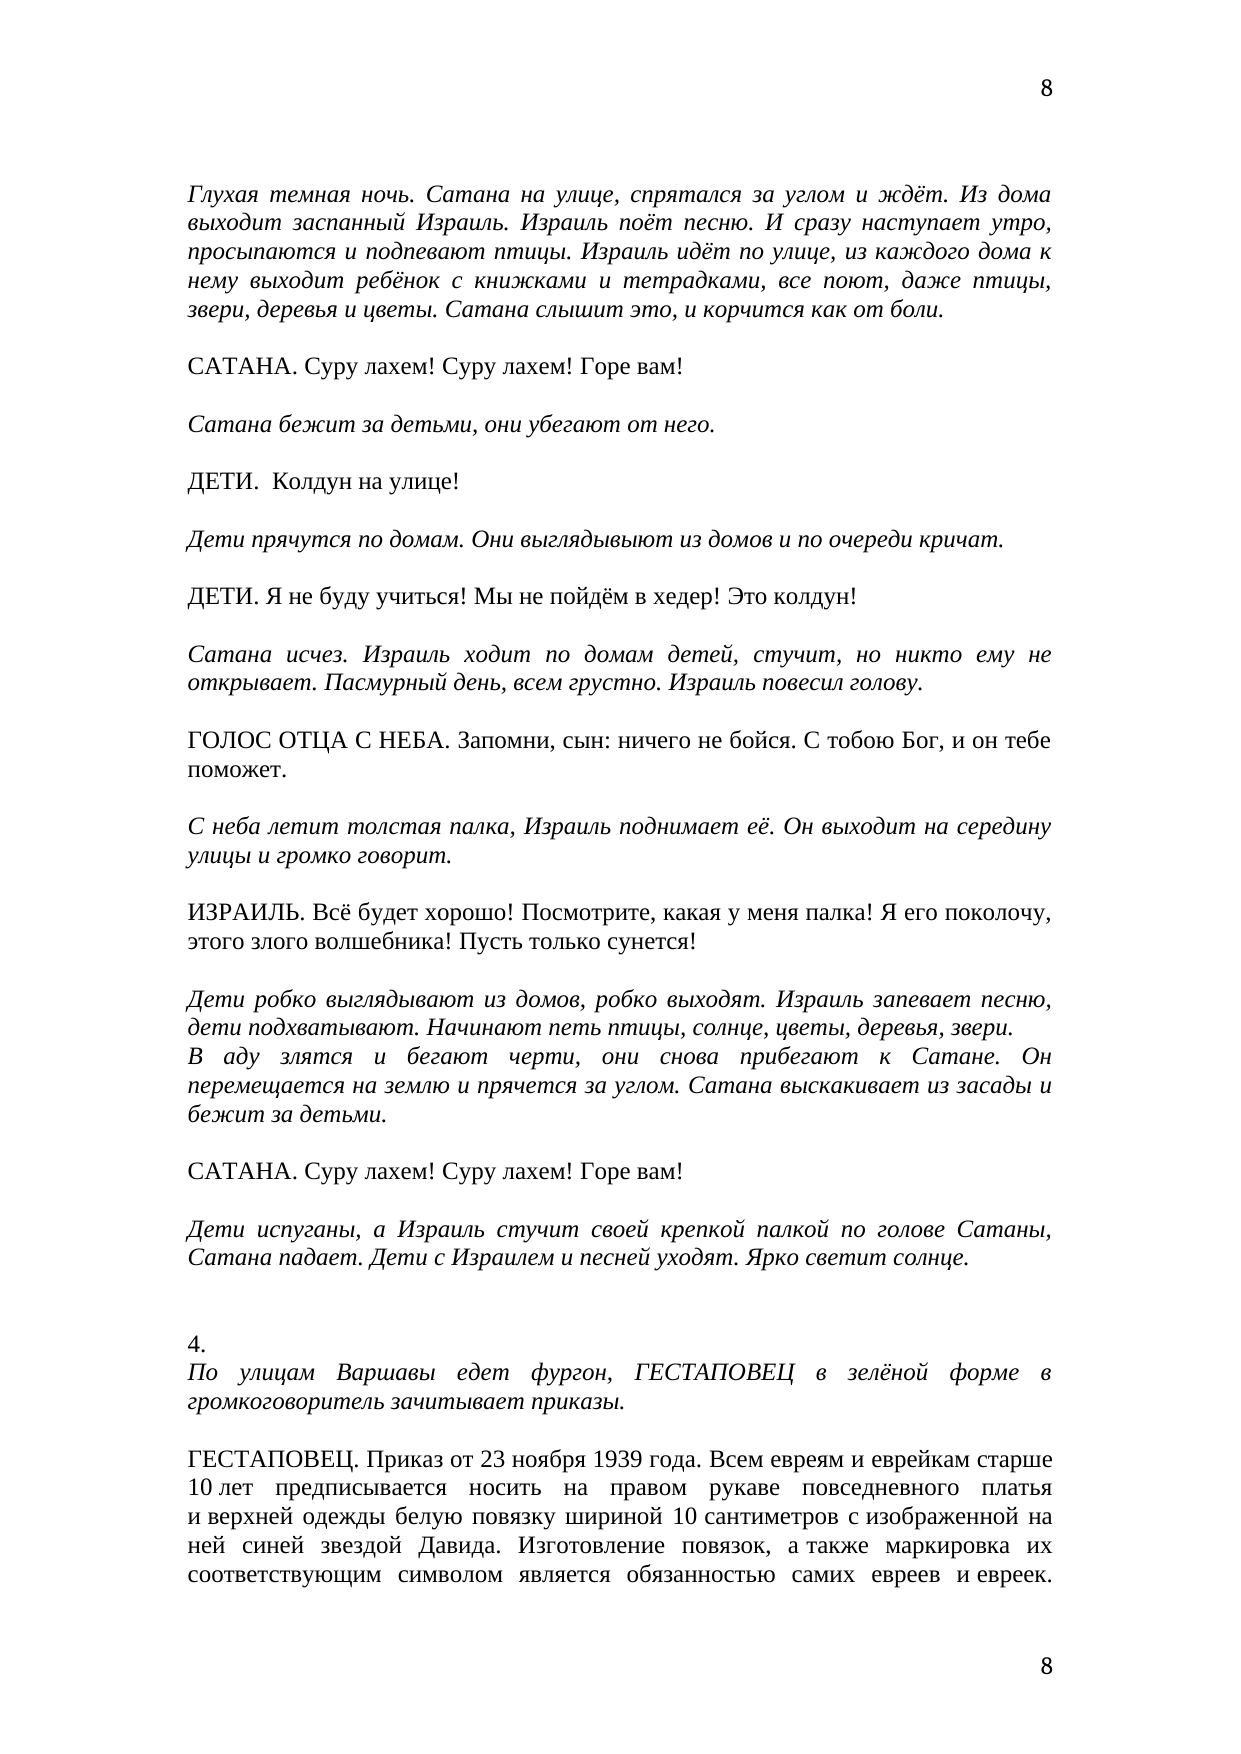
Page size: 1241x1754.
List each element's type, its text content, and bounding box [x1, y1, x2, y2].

text ГОЛОС ОТЦА С НЕБА. Запомни, сын: ничего не бойся. С тобою Бог, и он тебе поможет. [187, 725, 1053, 782]
text САТАНА. Суру лахем! Суру лахем! Горе вам! [187, 351, 1053, 380]
text ИЗРАИЛЬ. Всё будет хорошо! Посмотрите, какая у меня палка! Я его поколочу, этого злого волшебника! Пусть только сунется! [187, 897, 1053, 955]
text Глухая темная ночь. Сатана на улице, спрятался за углом и ждёт. Из дома выходит заспанный Израиль. Израиль поёт песню. И сразу наступает утро, просыпаются и подпевают птицы. Израиль идёт по улице, из каждого дома к нему выходит ребёнок с книжками и тетрадками, все поют, даже птицы, звери, деревья и цветы. Сатана слышит это, и корчится как от боли. [187, 179, 1053, 322]
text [187, 1444, 1053, 1587]
text 4. [187, 1329, 1053, 1357]
text Сатана исчез. Израиль ходит по домам детей, стучит, но никто ему не открывает. Пасмурный день, всем грустно. Израиль повесил голову. [187, 639, 1053, 696]
text Сатана бежит за детьми, они убегают от него. [187, 409, 1053, 437]
text В аду злятся и бегают черти, они снова прибегают к Сатане. Он перемещается на землю и прячется за углом. Сатана выскакивает из засады и бежит за детьми. [187, 1041, 1053, 1127]
text С неба летит толстая палка, Израиль поднимает её. Он выходит на середину улицы и громко говорит. [187, 811, 1053, 869]
text ДЕТИ. Колдун на улице! [187, 466, 1053, 495]
text По улицам Варшавы едет фургон, ГЕСТАПОВЕЦ в зелёной форме в громкоговоритель зачитывает приказы. [187, 1357, 1053, 1415]
text Дети прячутся по домам. Они выглядывыют из домов и по очереди кричат. [187, 524, 1053, 552]
text Дети робко выглядывают из домов, робко выходят. Израиль запевает песню, дети подхватывают. Начинают петь птицы, солнце, цветы, деревья, звери. [187, 984, 1053, 1041]
text ДЕТИ. Я не буду учиться! Мы не пойдём в хедер! Это колдун! [187, 581, 1053, 610]
text Дети испуганы, а Израиль стучит своей крепкой палкой по голове Сатаны, Сатана падает. Дети с Израилем и песней уходят. Ярко светит солнце. [187, 1214, 1053, 1271]
text САТАНА. Суру лахем! Суру лахем! Горе вам! [187, 1156, 1053, 1185]
